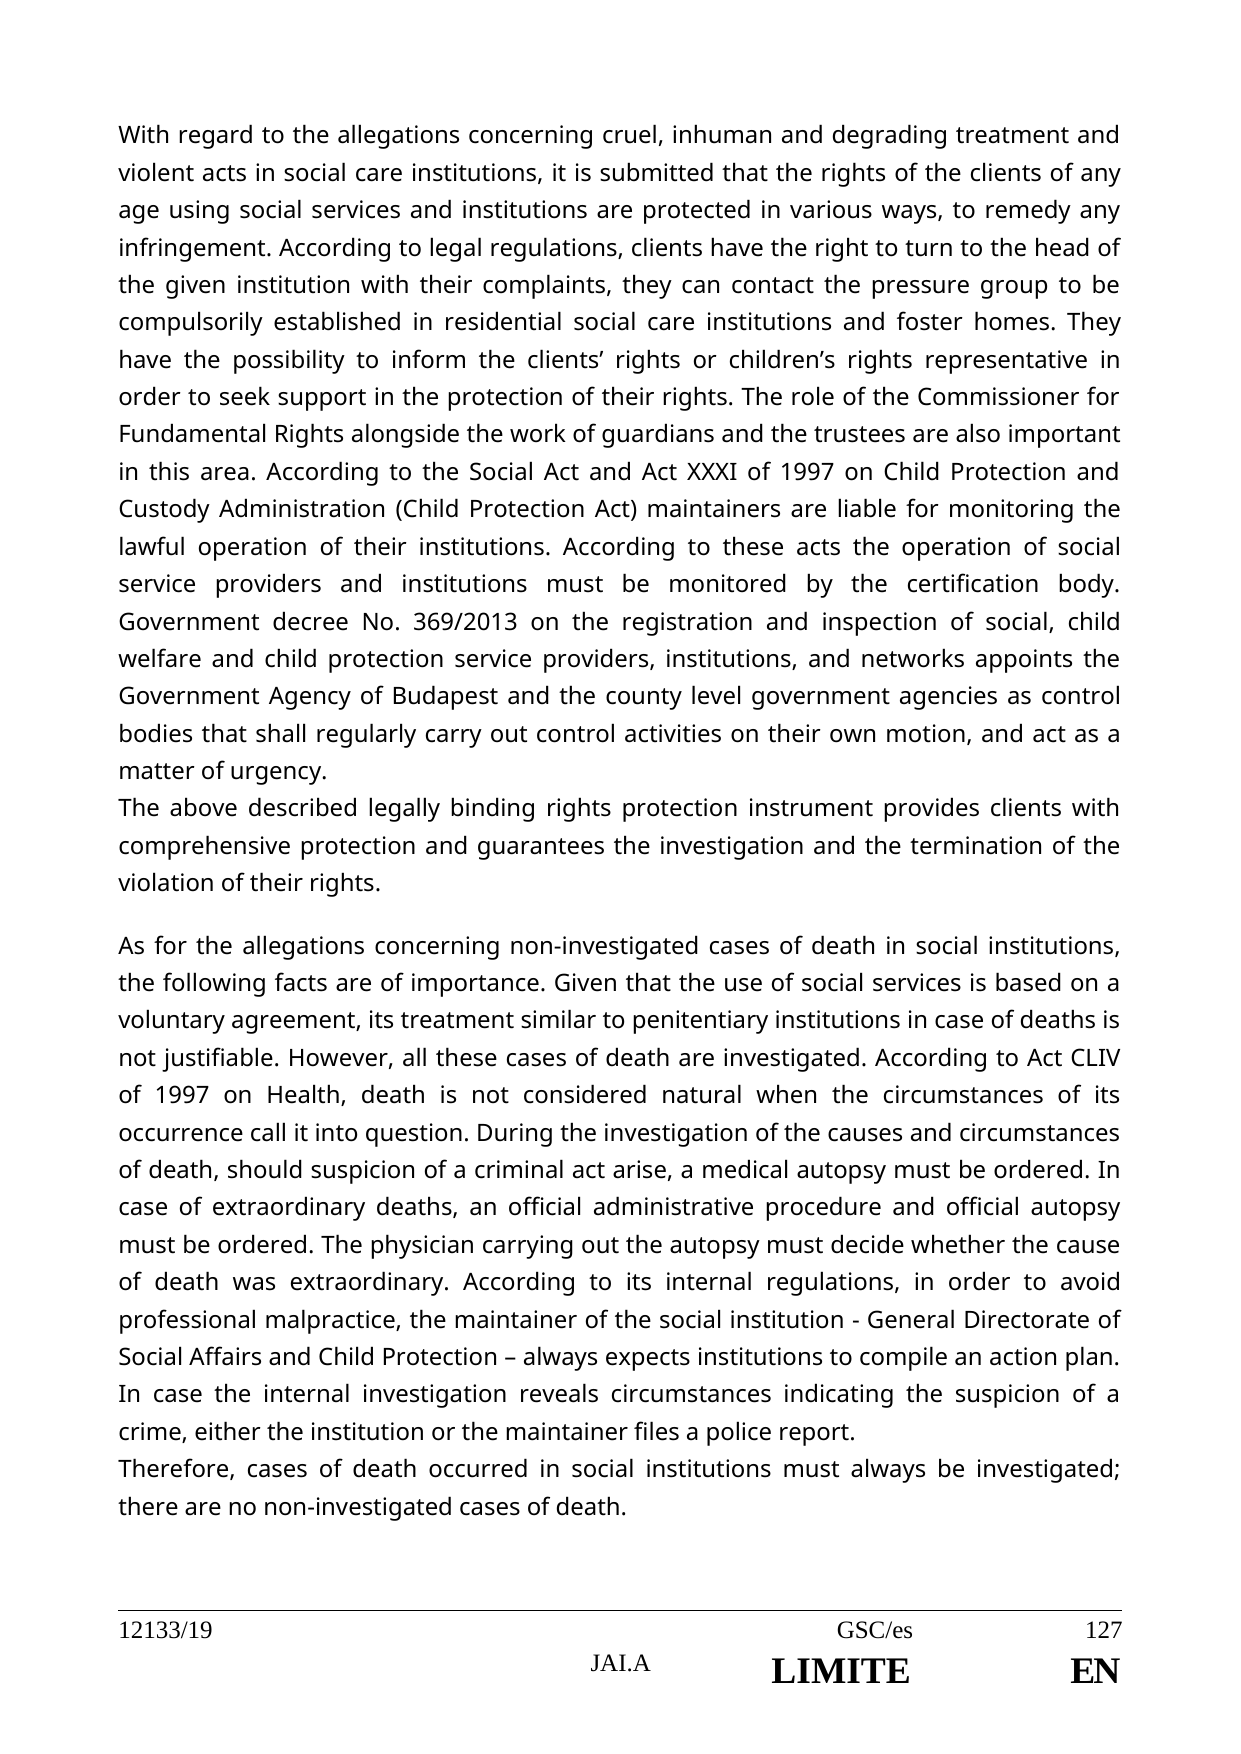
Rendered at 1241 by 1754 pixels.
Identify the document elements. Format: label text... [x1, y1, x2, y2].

text With regard to the allegations concerning cruel, inhuman and degrading treatment and violent acts in social care institutions, it is submitted that the rights of the clients of any age using social services and institutions are protected in various ways, to remedy any infringement. According to legal regulations, clients have the right to turn to the head of the given institution with their complaints, they can contact the pressure group to be compulsorily established in residential social care institutions and foster homes. They have the possibility to inform the clients’ rights or children’s rights representative in order to seek support in the protection of their rights. The role of the Commissioner for Fundamental Rights alongside the work of guardians and the trustees are also important in this area. According to the Social Act and Act XXXI of 1997 on Child Protection and Custody Administration (Child Protection Act) maintainers are liable for monitoring the lawful operation of their institutions. According to these acts the operation of social service providers and institutions must be monitored by the certification body. Government decree No. 369/2013 on the registration and inspection of social, child welfare and child protection service providers, institutions, and networks appoints the Government Agency of Budapest and the county level government agencies as control bodies that shall regularly carry out control activities on their own motion, and act as a matter of urgency. [118, 118, 1122, 786]
text Therefore, cases of death occurred in social institutions must always be investigated; there are no non-investigated cases of death. [118, 1452, 1122, 1522]
text As for the allegations concerning non-investigated cases of death in social institutions, the following facts are of importance. Given that the use of social services is based on a voluntary agreement, its treatment similar to penitentiary institutions in case of deaths is not justifiable. However, all these cases of death are investigated. According to Act CLIV of 1997 on Health, death is not considered natural when the circumstances of its occurrence call it into question. During the investigation of the causes and circumstances of death, should suspicion of a criminal act arise, a medical autopsy must be ordered. In case of extraordinary deaths, an official administrative procedure and official autopsy must be ordered. The physician carrying out the autopsy must decide whether the cause of death was extraordinary. According to its internal regulations, in order to avoid professional malpractice, the maintainer of the social institution - General Directorate of Social Affairs and Child Protection – always expects institutions to compile an action plan. In case the internal investigation reveals circumstances indicating the suspicion of a crime, either the institution or the maintainer files a police report. [118, 928, 1122, 1447]
text The above described legally binding rights protection instrument provides clients with comprehensive protection and guarantees the investigation and the termination of the violation of their rights. [118, 791, 1122, 899]
